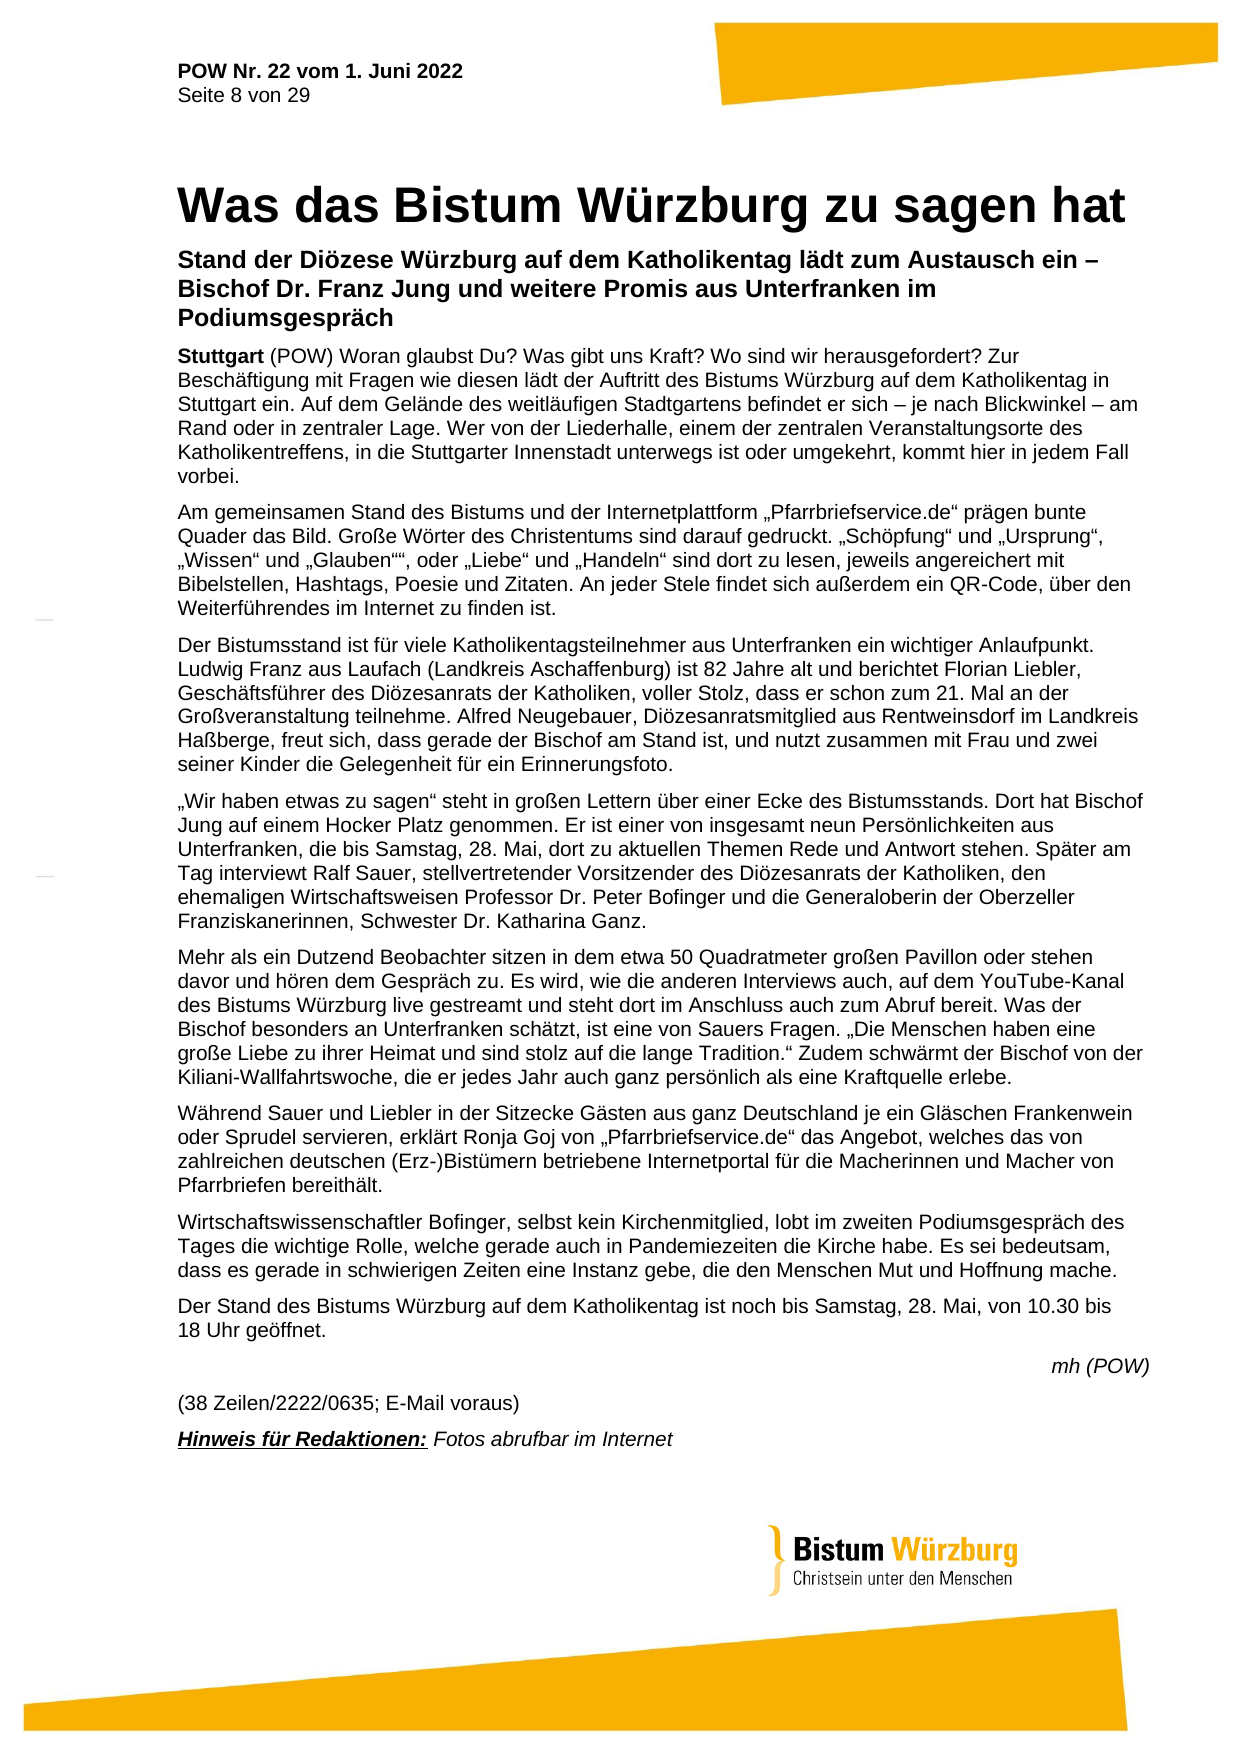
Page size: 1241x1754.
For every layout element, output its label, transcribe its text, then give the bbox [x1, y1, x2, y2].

text Während Sauer und Liebler in der Sitzecke Gästen aus ganz Deutschland je ein Gläschen Frankenwein oder Sprudel servieren, erklärt Ronja Goj von „Pfarrbriefservice.de“ das Angebot, welches das von zahlreichen deutschen (Erz-)Bistümern betriebene Internetportal für die Macherinnen und Macher von Pfarrbriefen bereithält. [177, 1101, 1152, 1197]
text mh (POW) [177, 1354, 1152, 1378]
text (38 Zeilen/2222/0635; E-Mail voraus) [177, 1391, 1152, 1415]
text Am gemeinsamen Stand des Bistums und der Internetplattform „Pfarrbriefservice.de“ prägen bunte Quader das Bild. Große Wörter des Christentums sind darauf gedruckt. „Schöpfung“ und „Ursprung“, „Wissen“ und „Glauben““, oder „Liebe“ und „Handeln“ sind dort zu lesen, jeweils angereichert mit Bibelstellen, Hashtags, Poesie und Zitaten. An jeder Stele findet sich außerdem ein QR-Code, über den Weiterführendes im Internet zu finden ist. [177, 500, 1152, 620]
text Der Stand des Bistums Würzburg auf dem Katholikentag ist noch bis Samstag, 28. Mai, von 10.30 bis 18 Uhr geöffnet. [177, 1294, 1152, 1342]
text Mehr als ein Dutzend Beobachter sitzen in dem etwa 50 Quadratmeter großen Pavillon oder stehen davor und hören dem Gespräch zu. Es wird, wie die anderen Interviews auch, auf dem YouTube-Kanal des Bistums Würzburg live gestreamt und steht dort im Anschluss auch zum Abruf bereit. Was der Bischof besonders an Unterfranken schätzt, ist eine von Sauers Fragen. „Die Menschen haben eine große Liebe zu ihrer Heimat und sind stolz auf die lange Tradition.“ Zudem schwärmt der Bischof von der Kiliani-Wallfahrtswoche, die er jedes Jahr auch ganz persönlich als eine Kraftquelle erlebe. [177, 945, 1152, 1089]
text Stand der Diözese Würzburg auf dem Katholikentag lädt zum Austausch ein – Bischof Dr. Franz Jung und weitere Promis aus Unterfranken im Podiumsgespräch [177, 245, 1152, 331]
text Der Bistumsstand ist für viele Katholikentagsteilnehmer aus Unterfranken ein wichtiger Anlaufpunkt. Ludwig Franz aus Laufach (Landkreis Aschaffenburg) ist 82 Jahre alt und berichtet Florian Liebler, Geschäftsführer des Diözesanrats der Katholiken, voller Stolz, dass er schon zum 21. Mal an der Großveranstaltung teilnehme. Alfred Neugebauer, Diözesanratsmitglied aus Rentweinsdorf im Landkreis Haßberge, freut sich, dass gerade der Bischof am Stand ist, und nutzt zusammen mit Frau und zwei seiner Kinder die Gelegenheit für ein Erinnerungsfoto. [177, 632, 1152, 776]
text Wirtschaftswissenschaftler Bofinger, selbst kein Kirchenmitglied, lobt im zweiten Podiumsgespräch des Tages die wichtige Rolle, welche gerade auch in Pandemiezeiten die Kirche habe. Es sei bedeutsam, dass es gerade in schwierigen Zeiten eine Instanz gebe, die den Menschen Mut und Hoffnung mache. [177, 1209, 1152, 1281]
picture [0, 0, 1241, 1754]
text Hinweis für Redaktionen: Fotos abrufbar im Internet [177, 1427, 1152, 1451]
text Stuttgart (POW) Woran glaubst Du? Was gibt uns Kraft? Wo sind wir herausgefordert? Zur Beschäftigung mit Fragen wie diesen lädt der Auftritt des Bistums Würzburg auf dem Katholikentag in Stuttgart ein. Auf dem Gelände des weitläufigen Stadtgartens befindet er sich – je nach Blickwinkel – am Rand oder in zentraler Lage. Wer von der Liederhalle, einem der zentralen Veranstaltungsorte des Katholikentreffens, in die Stuttgarter Innenstadt unterwegs ist oder umgekehrt, kommt hier in jedem Fall vorbei. [177, 344, 1152, 488]
text Was das Bistum Würzburg zu sagen hat [177, 175, 1152, 233]
text „Wir haben etwas zu sagen“ steht in großen Lettern über einer Ecke des Bistumsstands. Dort hat Bischof Jung auf einem Hocker Platz genommen. Er ist einer von insgesamt neun Persönlichkeiten aus Unterfranken, die bis Samstag, 28. Mai, dort zu aktuellen Themen Rede und Antwort stehen. Später am Tag interviewt Ralf Sauer, stellvertretender Vorsitzender des Diözesanrats der Katholiken, den ehemaligen Wirtschaftsweisen Professor Dr. Peter Bofinger und die Generaloberin der Oberzeller Franziskanerinnen, Schwester Dr. Katharina Ganz. [177, 789, 1152, 932]
